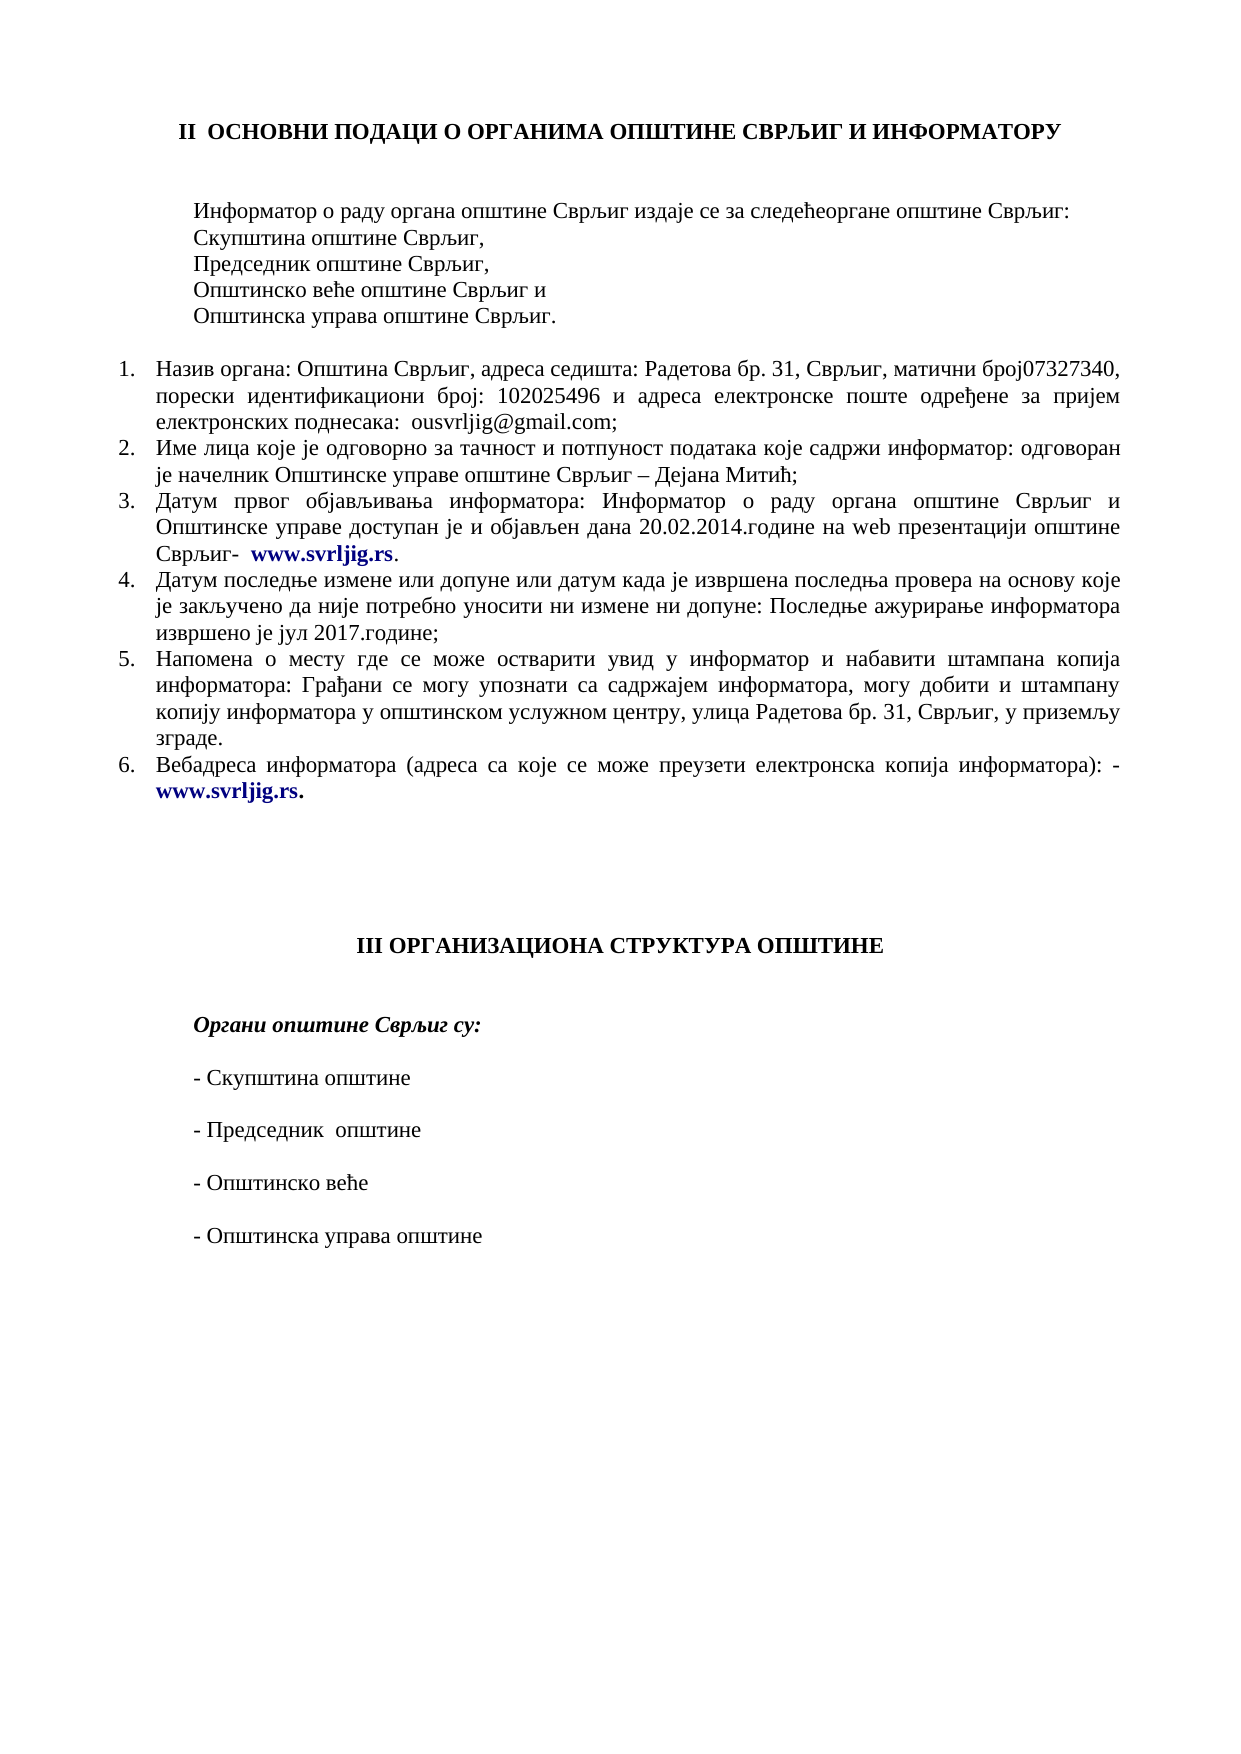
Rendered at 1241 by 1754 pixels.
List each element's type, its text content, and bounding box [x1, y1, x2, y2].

text II ОСНОВНИ ПОДАЦИ О ОРГАНИМА ОПШТИНЕ СВРЉИГ И ИНФОРМАТОРУ [118, 118, 1122, 144]
list Датум првог објављивања информатора: Информатор о раду органа општине Сврљиг и Општинске управе доступан је и објављен дана 20.02.2014.године на web презентацији општине Сврљиг- www.svrljig.rs. [118, 487, 1122, 566]
text - Скупштина општине [118, 1063, 1122, 1090]
list Назив органа: Oпштина Сврљиг, адреса седишта: Радетова бр. 31, Сврљиг, матични број07327340, порески идентификациони број: 102025496 и адреса електронске поште одређене за пријем електронских поднесака: ousvrljig@gmail.com; [118, 355, 1122, 434]
text Општинска управа општине Сврљиг. [118, 303, 1122, 329]
text - Општинско веће [118, 1169, 1122, 1195]
list Име лица које је одговорно за тачност и потпуност података које садржи информатор: одговоран је начелник Општинске управе општине Сврљиг – Дејана Митић; [118, 434, 1122, 487]
text III ОРГАНИЗАЦИОНА СТРУКТУРА ОПШТИНЕ [118, 932, 1122, 958]
text Општинско веће општине Сврљиг и [118, 276, 1122, 303]
list Датум последње измене или допуне или датум када је извршена последња провера на основу које је закључено да није потребно уносити ни измене ни допуне: Последње ажурирање информатора извршено је јул 2017.године; [118, 566, 1122, 645]
text - Председник општине [118, 1116, 1122, 1143]
list Вебадреса информатора (адреса са које се може преузети електронска копија информатора): - www.svrljig.rs. [118, 751, 1122, 803]
text Председник општине Сврљиг, [118, 250, 1122, 276]
text Скупштина општине Сврљиг, [118, 223, 1122, 250]
text Информатор о раду органа општине Сврљиг издаје се за следећеоргане општине Сврљиг: [118, 197, 1122, 223]
list Напомена о месту где се може остварити увид у информатор и набавити штампана копија информатора: Грађани се могу упознати са садржајем информатора, могу добити и штампану копију информатора у општинском услужном центру, улица Радетова бр. 31, Сврљиг, у приземљу зграде. [118, 645, 1122, 751]
text - Општинска управа општине [118, 1222, 1122, 1248]
text Органи општине Сврљиг су: [118, 1011, 1122, 1037]
